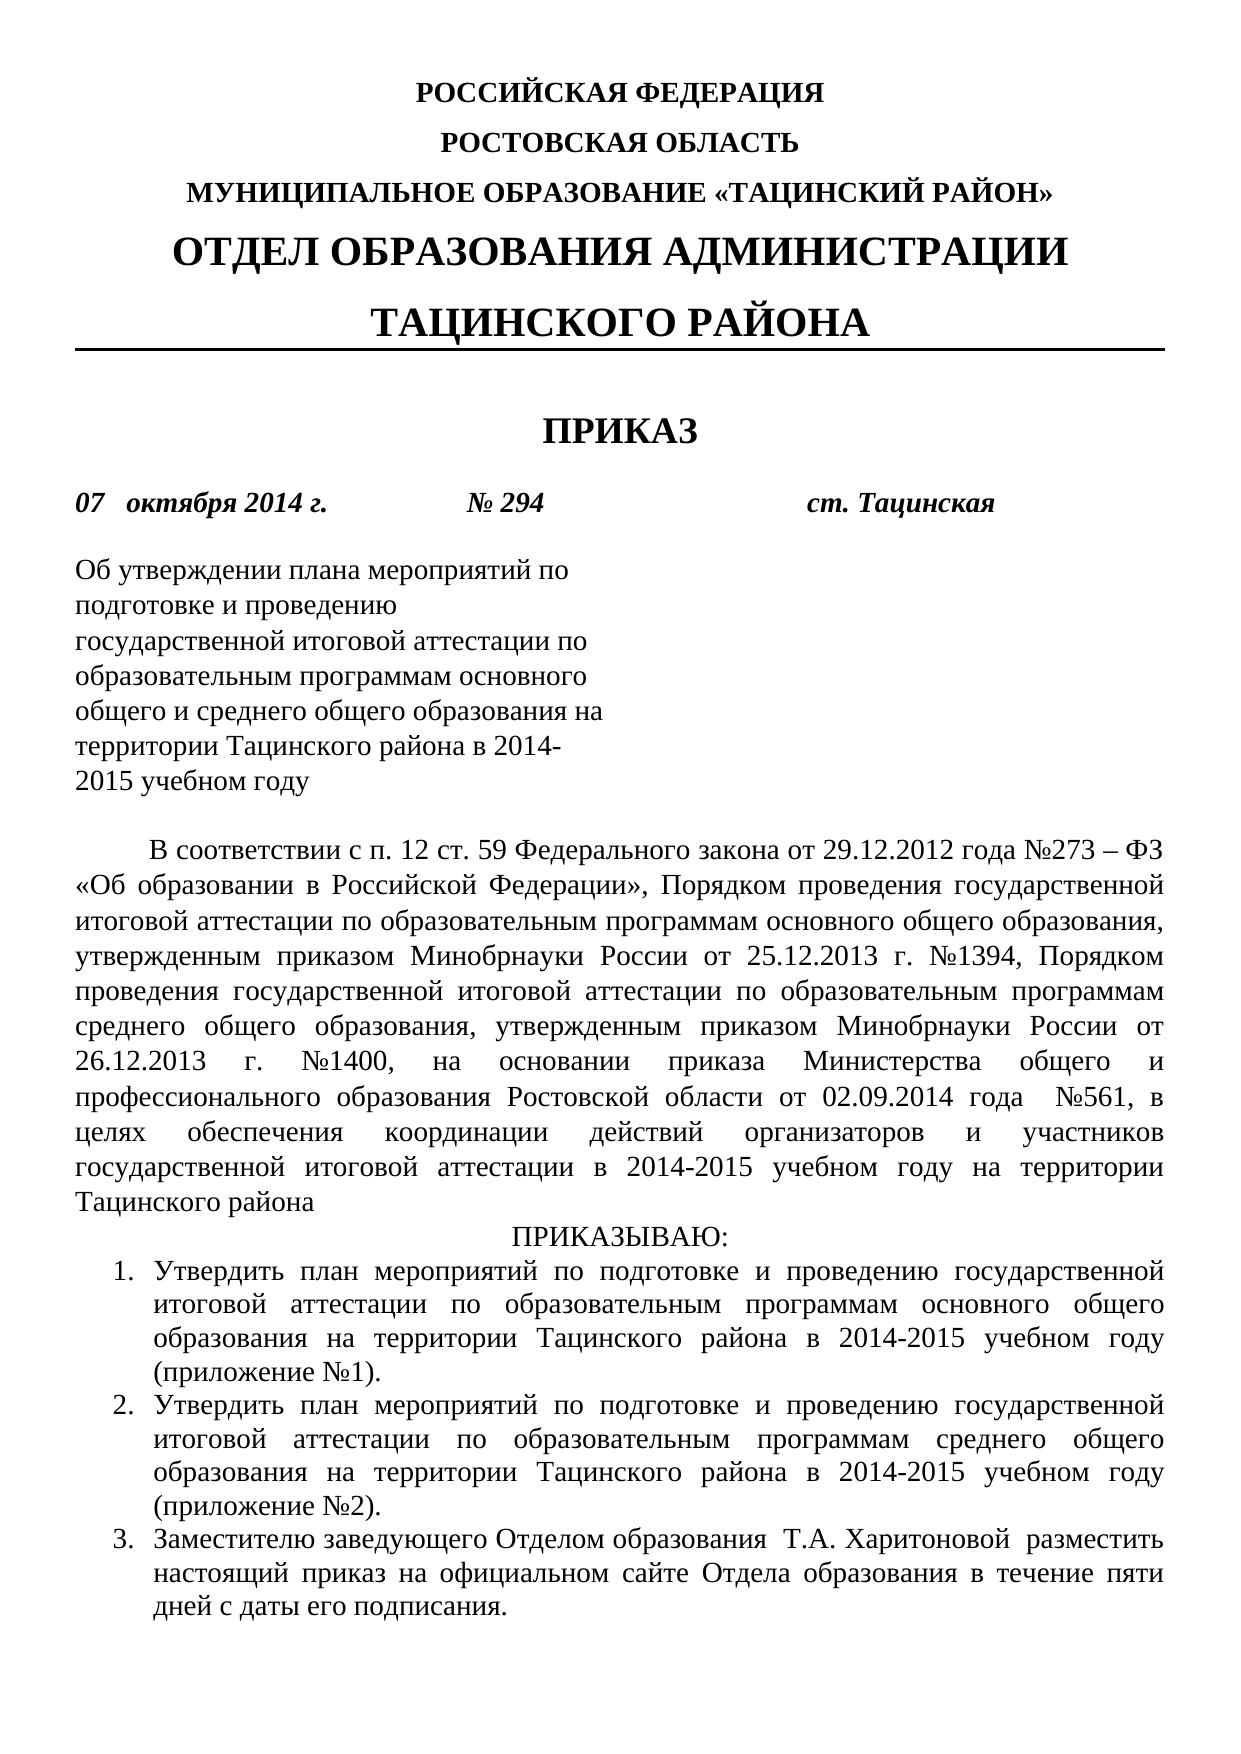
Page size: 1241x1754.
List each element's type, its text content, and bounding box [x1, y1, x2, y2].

text РОСТОВСКАЯ ОБЛАСТЬ [75, 125, 1165, 159]
text ОТДЕЛ ОБРАЗОВАНИЯ АДМИНИСТРАЦИИ ТАЦИНСКОГО РАЙОНА [75, 226, 1165, 348]
table_header 07 октября 2014 г. № 294 [64, 485, 562, 519]
text РОССИЙСКАЯ ФЕДЕРАЦИЯ [75, 75, 1165, 108]
subtitle В соответствии с п. 12 ст. 59 Федерального закона от 29.12.2012 года №273 – ФЗ «Об образовании в Российской Федерации», Порядком проведения государственной итоговой аттестации по образовательным программам основного общего образования, утвержденным приказом Минобрнауки России от 25.12.2013 г. №1394, Порядком проведения государственной итоговой аттестации по образовательным программам среднего общего образования, утвержденным приказом Минобрнауки России от 26.12.2013 г. №1400, на основании приказа Министерства общего и профессионального образования Ростовской области от 02.09.2014 года №561, в целях обеспечения координации действий организаторов и участников государственной итоговой аттестации в 2014-2015 учебном году на территории Тацинского района [75, 832, 1165, 1218]
list Заместителю заведующего Отделом образования Т.А. Харитоновой разместить настоящий приказ на официальном сайте Отдела образования в течение пяти дней с даты его подписания. [112, 1521, 1165, 1622]
subtitle Об утверждении плана мероприятий по подготовке и проведению государственной итоговой аттестации по образовательным программам основного общего и среднего общего образования на территории Тацинского района в 2014-2015 учебном году [75, 552, 610, 797]
table_header ст. Тацинская [562, 485, 1061, 519]
list Утвердить план мероприятий по подготовке и проведению государственной итоговой аттестации по образовательным программам среднего общего образования на территории Тацинского района в 2014-2015 учебном году (приложение №2). [112, 1387, 1165, 1521]
text ПРИКАЗ [75, 408, 1165, 452]
text ПРИКАЗЫВАЮ: [75, 1219, 1165, 1253]
list Утвердить план мероприятий по подготовке и проведению государственной итоговой аттестации по образовательным программам основного общего образования на территории Тацинского района в 2014-2015 учебном году (приложение №1). [112, 1253, 1165, 1387]
text МУНИЦИПАЛЬНОЕ ОБРАЗОВАНИЕ «ТАЦИНСКИЙ РАЙОН» [75, 176, 1165, 209]
